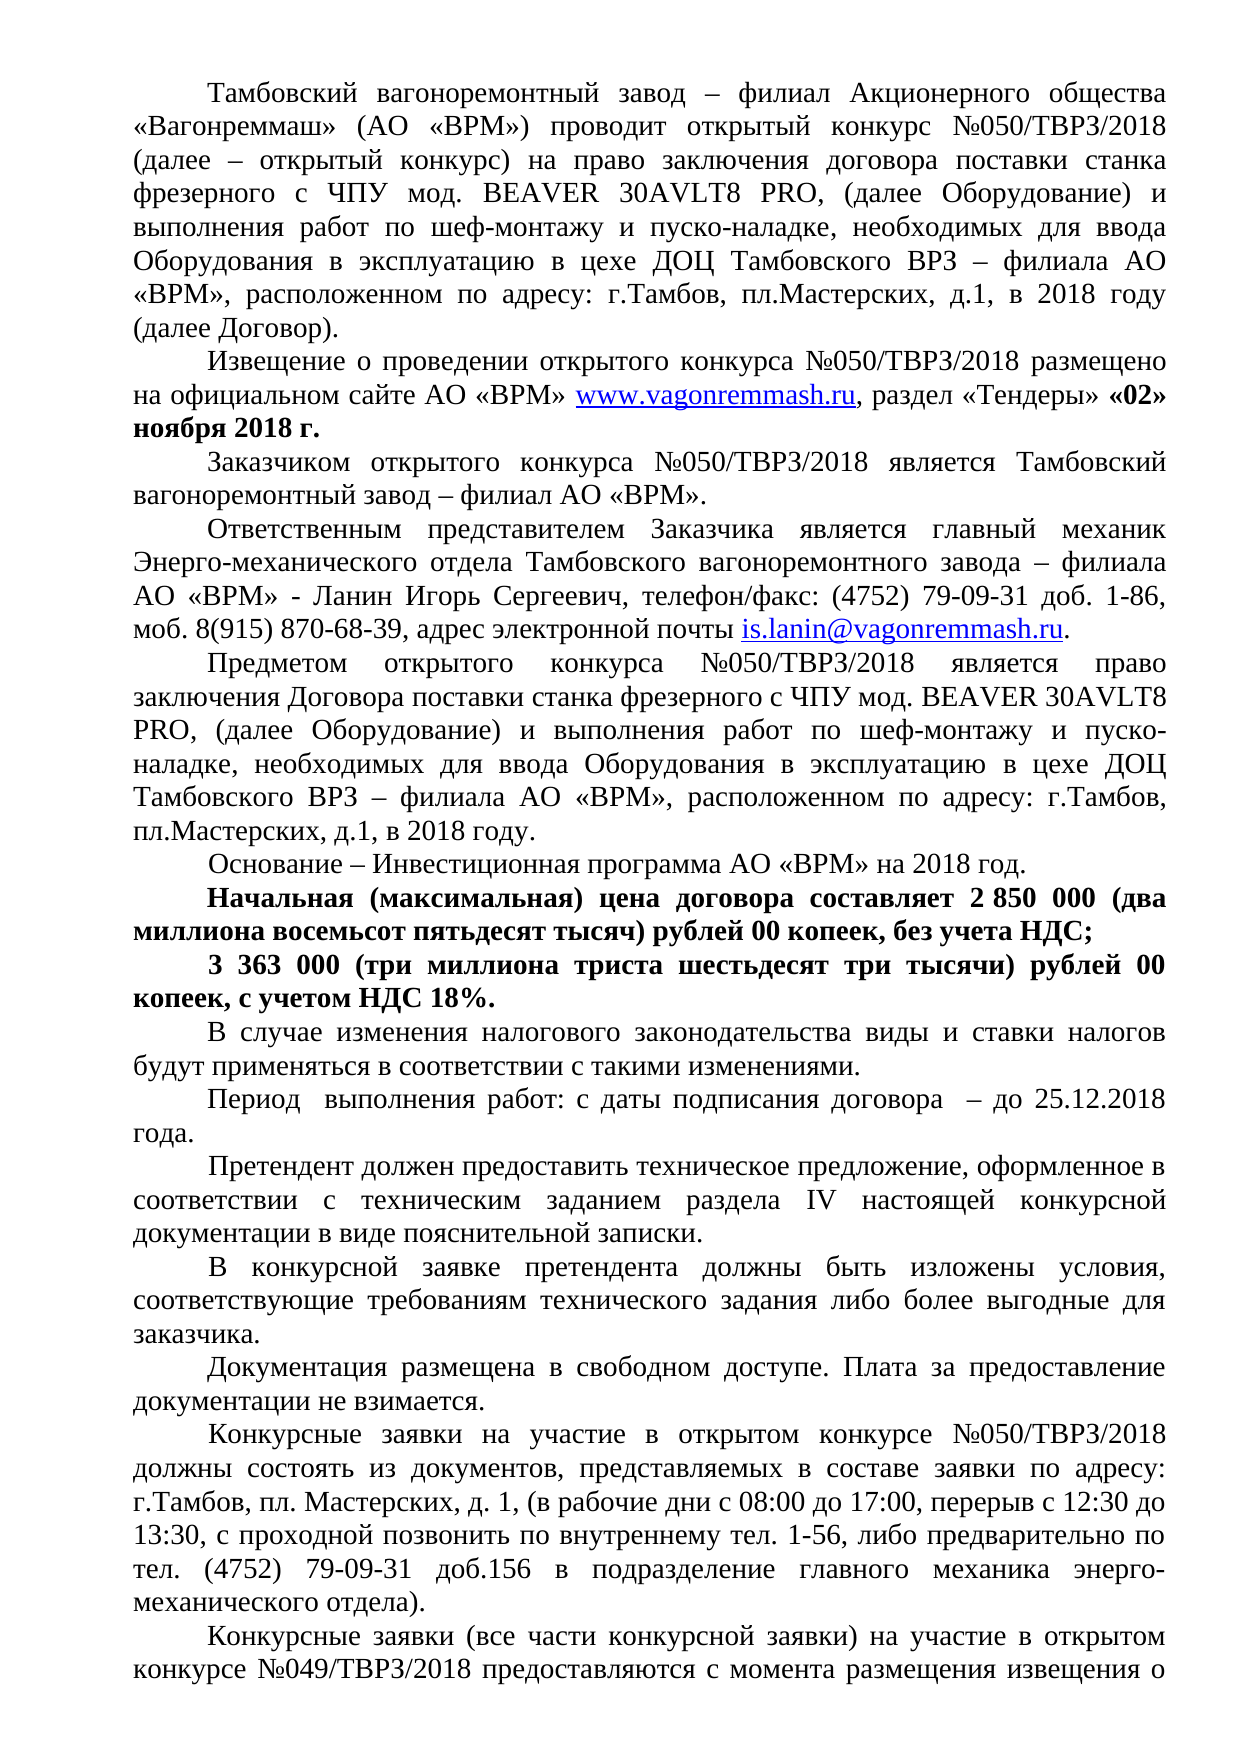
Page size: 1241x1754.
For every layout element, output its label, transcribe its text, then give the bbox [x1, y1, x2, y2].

text Предметом открытого конкурса №050/ТВРЗ/2018 является право заключения Договора поставки станка фрезерного с ЧПУ мод. BEAVER 30AVLT8 PRO, (далее Оборудование) и выполнения работ по шеф-монтажу и пуско-наладке, необходимых для ввода Оборудования в эксплуатацию в цехе ДОЦ Тамбовского ВРЗ – филиала АО «ВРМ», расположенном по адресу: г.Тамбов, пл.Мастерских, д.1, в 2018 году. [133, 645, 1167, 846]
list Период выполнения работ: с даты подписания договора – до 25.12.2018 года. [133, 1081, 1167, 1148]
text Ответственным представителем Заказчика является главный механик Энерго-механического отдела Тамбовского вагоноремонтного завода – филиала АО «ВРМ» - Ланин Игорь Сергеевич, телефон/факс: (4752) 79-09-31 доб. 1-86, моб. 8(915) 870-68-39, адрес электронной почты is.lanin@vagonremmash.ru. [133, 511, 1167, 645]
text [133, 1618, 1167, 1685]
list В случае изменения налогового законодательства виды и ставки налогов будут применяться в соответствии с такими изменениями. [133, 1014, 1167, 1081]
text Начальная (максимальная) цена договора составляет 2 850 000 (два миллиона восемьсот пятьдесят тысяч) рублей 00 копеек, без учета НДС; [133, 880, 1167, 947]
text Конкурсные заявки на участие в открытом конкурсе №050/ТВРЗ/2018 должны состоять из документов, представляемых в составе заявки по адресу: г.Тамбов, пл. Мастерских, д. 1, (в рабочие дни с 08:00 до 17:00, перерыв с 12:30 до 13:30, с проходной позвонить по внутреннему тел. 1-56, либо предварительно по тел. (4752) 79-09-31 доб.156 в подразделение главного механика энерго-механического отдела). [133, 1417, 1167, 1618]
text Основание – Инвестиционная программа АО «ВРМ» на 2018 год. [133, 846, 1167, 880]
text Документация размещена в свободном доступе. Плата за предоставление документации не взимается. [133, 1349, 1167, 1417]
text 3 363 000 (три миллиона триста шестьдесят три тысячи) рублей 00 копеек, с учетом НДС 18%. [133, 947, 1167, 1014]
text Извещение о проведении открытого конкурса №050/ТВРЗ/2018 размещено на официальном сайте АО «ВРМ» www.vagonremmash.ru, раздел «Тендеры» «02» ноября 2018 г. [133, 343, 1167, 444]
text Тамбовский вагоноремонтный завод – филиал Акционерного общества «Вагонреммаш» (АО «ВРМ») проводит открытый конкурс №050/ТВРЗ/2018 (далее – открытый конкурс) на право заключения договора поставки станка фрезерного с ЧПУ мод. BEAVER 30AVLT8 PRO, (далее Оборудование) и выполнения работ по шеф-монтажу и пуско-наладке, необходимых для ввода Оборудования в эксплуатацию в цехе ДОЦ Тамбовского ВРЗ – филиала АО «ВРМ», расположенном по адресу: г.Тамбов, пл.Мастерских, д.1, в 2018 году (далее Договор). [133, 75, 1167, 343]
text В конкурсной заявке претендента должны быть изложены условия, соответствующие требованиям технического задания либо более выгодные для заказчика. [133, 1249, 1167, 1349]
text Заказчиком открытого конкурса №050/ТВРЗ/2018 является Тамбовский вагоноремонтный завод – филиал АО «ВРМ». [133, 444, 1167, 511]
text Претендент должен предоставить техническое предложение, оформленное в соответствии с техническим заданием раздела IV настоящей конкурсной документации в виде пояснительной записки. [133, 1148, 1167, 1249]
